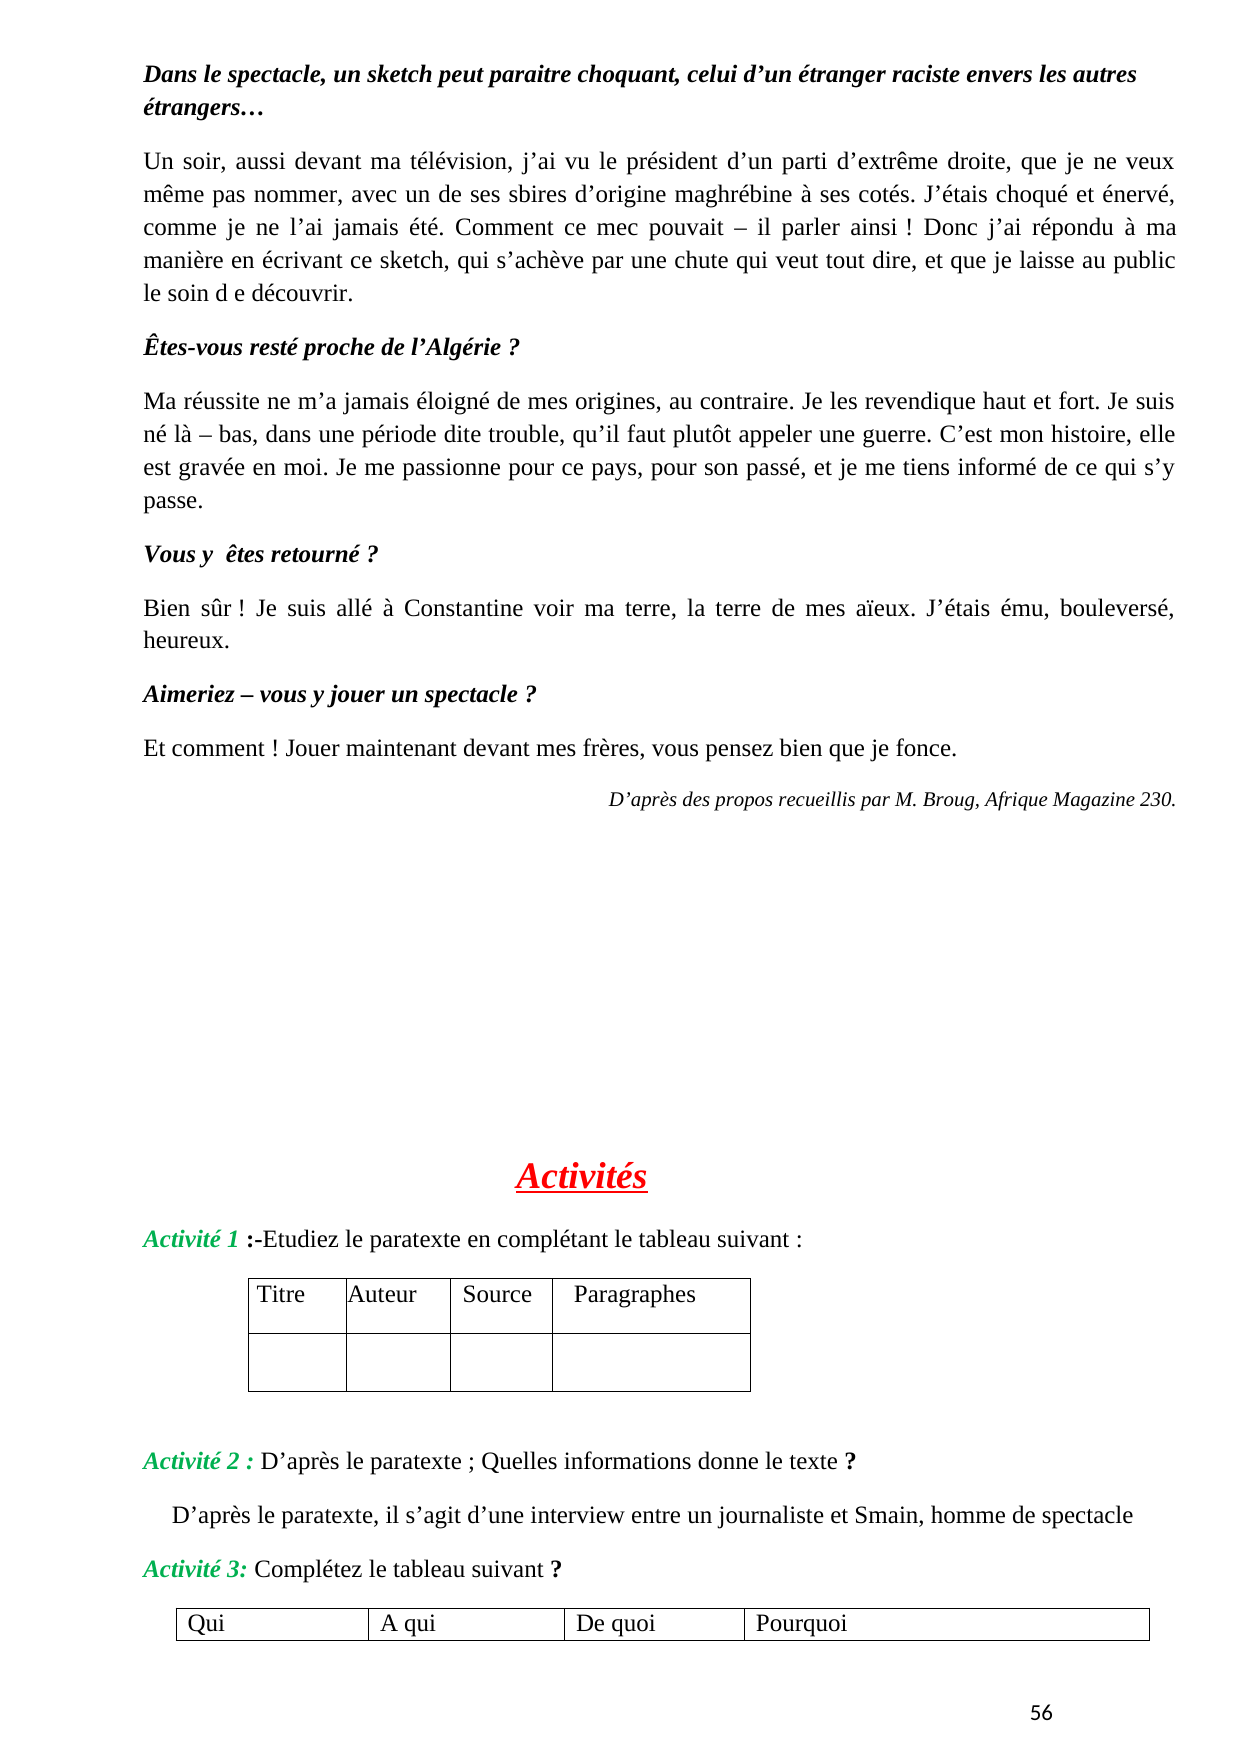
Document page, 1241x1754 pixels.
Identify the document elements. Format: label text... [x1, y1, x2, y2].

text Activité 3: Complétez le tableau suivant ? [143, 1554, 1063, 1582]
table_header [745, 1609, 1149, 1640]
text D’après des propos recueillis par M. Broug, Afrique Magazine 230. [143, 787, 1177, 811]
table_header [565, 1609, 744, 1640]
text Vous y êtes retourné ? [143, 539, 1177, 567]
text Bien sûr ! Je suis allé à Constantine voir ma terre, la terre de mes aïeux. J’étais ému, bouleversé, heureux. [143, 593, 1177, 654]
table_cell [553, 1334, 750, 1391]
text Ma réussite ne m’a jamais éloigné de mes origines, au contraire. Je les revendique haut et fort. Je suis né là – bas, dans une période dite trouble, qu’il faut plutôt appeler une guerre. C’est mon histoire, elle est gravée en moi. Je me passionne pour ce pays, pour son passé, et je me tiens informé de ce qui s’y passe. [143, 386, 1177, 514]
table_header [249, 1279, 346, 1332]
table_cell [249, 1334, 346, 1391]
text Activité 1 :-Etudiez le paratexte en complétant le tableau suivant : [143, 1224, 1063, 1253]
text D’après le paratexte, il s’agit d’une interview entre un journaliste et Smain, homme de spectacle [143, 1500, 1162, 1528]
text Dans le spectacle, un sketch peut paraitre choquant, celui d’un étranger raciste envers les autres étrangers… [143, 59, 1177, 121]
text Aimeriez – vous y jouer un spectacle ? [143, 679, 1177, 708]
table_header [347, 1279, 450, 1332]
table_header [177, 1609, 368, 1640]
text Activité 2 : D’après le paratexte ; Quelles informations donne le texte ? [143, 1446, 1063, 1475]
text Activités [187, 1154, 945, 1197]
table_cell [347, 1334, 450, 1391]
text Êtes-vous resté proche de l’Algérie ? [143, 332, 1177, 361]
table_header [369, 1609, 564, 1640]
text Un soir, aussi devant ma télévision, j’ai vu le président d’un parti d’extrême droite, que je ne veux même pas nommer, avec un de ses sbires d’origine maghrébine à ses cotés. J’étais choqué et énervé, comme je ne l’ai jamais été. Comment ce mec pouvait – il parler ainsi ! Donc j’ai répondu à ma manière en écrivant ce sketch, qui s’achève par une chute qui veut tout dire, et que je laisse au public le soin d e découvrir. [143, 146, 1177, 307]
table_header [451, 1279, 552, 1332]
text Et comment ! Jouer maintenant devant mes frères, vous pensez bien que je fonce. [143, 733, 1177, 762]
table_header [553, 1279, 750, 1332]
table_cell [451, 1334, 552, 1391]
